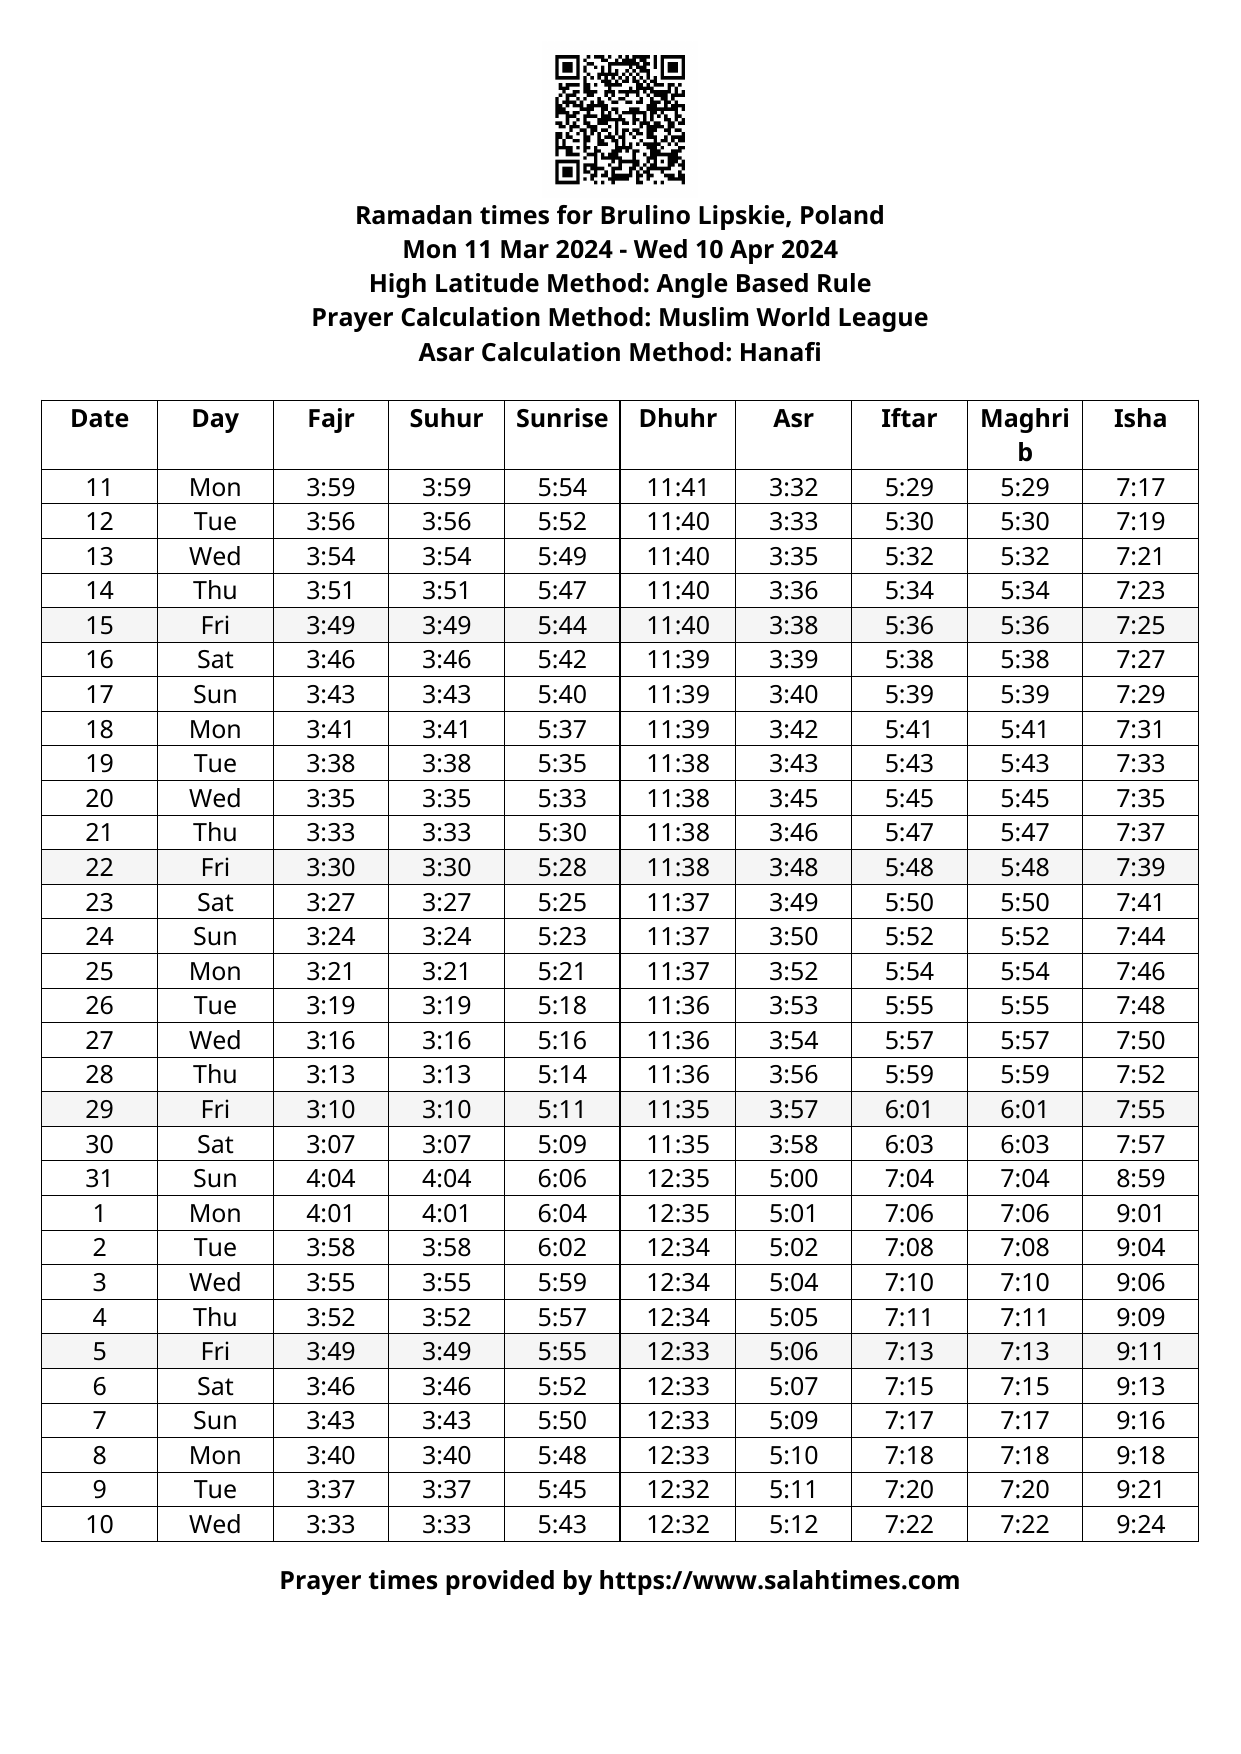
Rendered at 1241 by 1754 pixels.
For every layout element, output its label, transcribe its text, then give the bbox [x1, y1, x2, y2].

table_cell 3:46 [389, 1369, 504, 1402]
table_cell 3:16 [274, 1023, 388, 1057]
table_cell 9:04 [1083, 1231, 1198, 1264]
table_cell 5:43 [852, 746, 967, 780]
table_cell 5:00 [736, 1161, 851, 1195]
table_cell 9:06 [1083, 1265, 1198, 1299]
text Mon 11 Mar 2024 - Wed 10 Apr 2024 [42, 232, 1198, 266]
table_cell 7:27 [1083, 643, 1198, 676]
table_cell 6:01 [852, 1092, 967, 1126]
table_cell 5:04 [736, 1265, 851, 1299]
table_cell 12:35 [621, 1196, 735, 1229]
table_cell 3:35 [736, 539, 851, 572]
table_cell 5:12 [736, 1507, 851, 1541]
table_cell 3:46 [736, 816, 851, 849]
table_cell 3:57 [736, 1092, 851, 1126]
table_cell 5:54 [968, 954, 1082, 987]
table_cell 18 [42, 712, 157, 745]
table_cell 5:37 [505, 712, 619, 745]
table_cell 3:58 [736, 1127, 851, 1160]
table_cell 7:22 [968, 1507, 1082, 1541]
table_cell 7:20 [968, 1473, 1082, 1506]
table_cell 3:35 [389, 781, 504, 814]
table_cell Sun [158, 1161, 273, 1195]
table_cell 7:11 [852, 1300, 967, 1333]
table_header Suhur [389, 401, 504, 469]
table_cell 3:46 [274, 1369, 388, 1402]
table_header Day [158, 401, 273, 469]
table_cell 3:52 [389, 1300, 504, 1333]
table_cell 6 [42, 1369, 157, 1402]
table_cell Mon [158, 712, 273, 745]
table_cell Mon [158, 470, 273, 503]
table_cell 5:39 [968, 677, 1082, 711]
table_cell 12:32 [621, 1507, 735, 1541]
table_cell 7:19 [1083, 504, 1198, 538]
table_cell 23 [42, 885, 157, 918]
table_cell 3:40 [736, 677, 851, 711]
table_cell 5:55 [505, 1334, 619, 1368]
table_cell 5:35 [505, 746, 619, 780]
text Prayer times provided by https://www.salahtimes.com [42, 1563, 1198, 1597]
table_cell 3:33 [274, 816, 388, 849]
table_cell 11:37 [621, 954, 735, 987]
table_cell 5:09 [505, 1127, 619, 1160]
table_cell 1 [42, 1196, 157, 1229]
table_cell 9:24 [1083, 1507, 1198, 1541]
table_cell 6:03 [852, 1127, 967, 1160]
table_cell Wed [158, 781, 273, 814]
table_cell Mon [158, 1196, 273, 1229]
table_cell 5:57 [852, 1023, 967, 1057]
table_cell Mon [158, 1438, 273, 1472]
table_cell 9 [42, 1473, 157, 1506]
table_cell 5:30 [968, 504, 1082, 538]
table_cell 3:49 [389, 1334, 504, 1368]
table_cell 7:55 [1083, 1092, 1198, 1126]
table_cell 7:17 [852, 1404, 967, 1437]
table_cell 7:13 [968, 1334, 1082, 1368]
table_cell 5:54 [505, 470, 619, 503]
table_cell 3:38 [274, 746, 388, 780]
table_cell 7:04 [968, 1161, 1082, 1195]
table_cell 5:55 [968, 989, 1082, 1022]
table_cell 7:20 [852, 1473, 967, 1506]
table_cell 11:40 [621, 574, 735, 607]
table_cell Wed [158, 1265, 273, 1299]
table_cell 5:18 [505, 989, 619, 1022]
table_cell 31 [42, 1161, 157, 1195]
table_cell 3:33 [389, 816, 504, 849]
table_cell 12:33 [621, 1369, 735, 1402]
table_cell 12:34 [621, 1231, 735, 1264]
table_cell 5:14 [505, 1058, 619, 1091]
table_cell 5:23 [505, 919, 619, 953]
table_cell 5:50 [852, 885, 967, 918]
table_cell Sat [158, 643, 273, 676]
table_cell 3:49 [736, 885, 851, 918]
table_cell 7:25 [1083, 608, 1198, 642]
table_cell 3:46 [274, 643, 388, 676]
table_cell Sat [158, 1369, 273, 1402]
table_cell 6:03 [968, 1127, 1082, 1160]
table_cell 5:11 [736, 1473, 851, 1506]
table_cell 3:36 [736, 574, 851, 607]
table_cell 4:01 [389, 1196, 504, 1229]
table_cell Thu [158, 816, 273, 849]
table_cell 3:13 [389, 1058, 504, 1091]
table_cell 12 [42, 504, 157, 538]
table_cell 5:48 [968, 850, 1082, 884]
table_cell 5:32 [852, 539, 967, 572]
table_cell 3:46 [389, 643, 504, 676]
table_cell 5:48 [852, 850, 967, 884]
text Prayer Calculation Method: Muslim World League [42, 300, 1198, 334]
table_cell Fri [158, 1334, 273, 1368]
table_cell 6:06 [505, 1161, 619, 1195]
table_cell Tue [158, 989, 273, 1022]
table_cell 5:32 [968, 539, 1082, 572]
table_cell 5:29 [852, 470, 967, 503]
table_cell Fri [158, 1092, 273, 1126]
table_cell 3:10 [389, 1092, 504, 1126]
table_cell 5:59 [505, 1265, 619, 1299]
table_cell 5:10 [736, 1438, 851, 1472]
table_cell 7:11 [968, 1300, 1082, 1333]
table_cell Thu [158, 1058, 273, 1091]
table_cell 12:32 [621, 1473, 735, 1506]
table_cell 3:40 [389, 1438, 504, 1472]
table_cell 5:49 [505, 539, 619, 572]
table_cell 30 [42, 1127, 157, 1160]
table_cell 5:25 [505, 885, 619, 918]
table_cell 3:38 [389, 746, 504, 780]
table_cell 3:54 [389, 539, 504, 572]
table_cell 3:49 [274, 608, 388, 642]
table_cell 29 [42, 1092, 157, 1126]
table_cell 5:57 [968, 1023, 1082, 1057]
table_cell 11:39 [621, 643, 735, 676]
table_cell 5:21 [505, 954, 619, 987]
table_header Fajr [274, 401, 388, 469]
table_cell 7:50 [1083, 1023, 1198, 1057]
text Asar Calculation Method: Hanafi [42, 334, 1198, 368]
table_cell Sat [158, 885, 273, 918]
table_cell 5:41 [852, 712, 967, 745]
table_cell 7 [42, 1404, 157, 1437]
table_cell 5:47 [968, 816, 1082, 849]
table_cell 3:50 [736, 919, 851, 953]
table_cell 7:08 [968, 1231, 1082, 1264]
table_cell 7:48 [1083, 989, 1198, 1022]
table_cell 7:18 [968, 1438, 1082, 1472]
table_cell 7:52 [1083, 1058, 1198, 1091]
table_cell 3:21 [389, 954, 504, 987]
table_cell 9:16 [1083, 1404, 1198, 1437]
table_cell 5:36 [852, 608, 967, 642]
picture [542, 41, 699, 198]
table_cell 3:51 [389, 574, 504, 607]
table_cell 3:59 [274, 470, 388, 503]
table_cell Sat [158, 1127, 273, 1160]
table_cell 6:04 [505, 1196, 619, 1229]
table_cell 7:31 [1083, 712, 1198, 745]
table_cell 3:27 [389, 885, 504, 918]
table_cell 3:56 [389, 504, 504, 538]
table_cell 3:35 [274, 781, 388, 814]
table_cell 7:17 [1083, 470, 1198, 503]
table_cell 11:38 [621, 816, 735, 849]
table_cell 3:41 [389, 712, 504, 745]
table_cell 7:57 [1083, 1127, 1198, 1160]
table_cell 3:43 [389, 1404, 504, 1437]
table_cell 3:21 [274, 954, 388, 987]
table_cell 11:39 [621, 677, 735, 711]
table_cell 5:40 [505, 677, 619, 711]
table_cell 5:05 [736, 1300, 851, 1333]
table_cell 3:37 [389, 1473, 504, 1506]
table_cell 3:41 [274, 712, 388, 745]
table_cell 3:19 [389, 989, 504, 1022]
table_cell 3:43 [274, 1404, 388, 1437]
table_cell 27 [42, 1023, 157, 1057]
table_cell 3:16 [389, 1023, 504, 1057]
table_cell 7:21 [1083, 539, 1198, 572]
table_cell 12:33 [621, 1438, 735, 1472]
table_cell 3:49 [274, 1334, 388, 1368]
table_cell 3:49 [389, 608, 504, 642]
table_cell 11:37 [621, 885, 735, 918]
table_cell 4 [42, 1300, 157, 1333]
table_cell 5 [42, 1334, 157, 1368]
table_cell 11:35 [621, 1092, 735, 1126]
table_cell 6:01 [968, 1092, 1082, 1126]
table_cell 7:04 [852, 1161, 967, 1195]
table_cell 5:59 [968, 1058, 1082, 1091]
table_cell 3:07 [274, 1127, 388, 1160]
table_cell 7:15 [852, 1369, 967, 1402]
table_cell 7:41 [1083, 885, 1198, 918]
table_cell 14 [42, 574, 157, 607]
table_cell 3:19 [274, 989, 388, 1022]
table_header Isha [1083, 401, 1198, 469]
table_cell 3:40 [274, 1438, 388, 1472]
table_cell 3:32 [736, 470, 851, 503]
table_cell Fri [158, 608, 273, 642]
table_cell 3:24 [274, 919, 388, 953]
table_cell 7:08 [852, 1231, 967, 1264]
table_cell 3:27 [274, 885, 388, 918]
table_cell 7:44 [1083, 919, 1198, 953]
table_cell 3:54 [736, 1023, 851, 1057]
table_cell 5:02 [736, 1231, 851, 1264]
table_cell 22 [42, 850, 157, 884]
table_cell 5:34 [968, 574, 1082, 607]
table_cell 11:41 [621, 470, 735, 503]
table_cell 15 [42, 608, 157, 642]
table_cell 3:52 [274, 1300, 388, 1333]
table_cell 8 [42, 1438, 157, 1472]
table_cell 3:37 [274, 1473, 388, 1506]
table_cell 7:15 [968, 1369, 1082, 1402]
table_cell 11:40 [621, 504, 735, 538]
table_cell 5:59 [852, 1058, 967, 1091]
table_cell Tue [158, 746, 273, 780]
table_cell 5:45 [852, 781, 967, 814]
table_cell 7:10 [852, 1265, 967, 1299]
table_cell Wed [158, 539, 273, 572]
table_cell 26 [42, 989, 157, 1022]
table_cell 5:43 [505, 1507, 619, 1541]
table_cell Wed [158, 1507, 273, 1541]
table_cell 5:52 [505, 1369, 619, 1402]
table_cell 7:22 [852, 1507, 967, 1541]
table_cell 5:57 [505, 1300, 619, 1333]
table_cell 3:43 [389, 677, 504, 711]
table_cell 5:54 [852, 954, 967, 987]
table_cell 6:02 [505, 1231, 619, 1264]
table_cell 25 [42, 954, 157, 987]
table_cell 11:40 [621, 608, 735, 642]
table_cell 7:23 [1083, 574, 1198, 607]
table_cell 3:24 [389, 919, 504, 953]
table_cell 3:56 [274, 504, 388, 538]
table_cell 5:09 [736, 1404, 851, 1437]
table_cell 3:10 [274, 1092, 388, 1126]
table_cell Wed [158, 1023, 273, 1057]
table_cell Thu [158, 1300, 273, 1333]
table_cell 7:17 [968, 1404, 1082, 1437]
table_cell 3:30 [274, 850, 388, 884]
table_cell 11:36 [621, 1058, 735, 1091]
table_cell 11:40 [621, 539, 735, 572]
table_cell 7:33 [1083, 746, 1198, 780]
table_cell 5:50 [505, 1404, 619, 1437]
table_cell 5:45 [505, 1473, 619, 1506]
table_cell 3:42 [736, 712, 851, 745]
table_cell 7:37 [1083, 816, 1198, 849]
table_cell 9:18 [1083, 1438, 1198, 1472]
table_cell 8:59 [1083, 1161, 1198, 1195]
table_cell 12:33 [621, 1334, 735, 1368]
table_cell 4:04 [274, 1161, 388, 1195]
table_cell Thu [158, 574, 273, 607]
table_cell 3:55 [389, 1265, 504, 1299]
table_cell Tue [158, 1473, 273, 1506]
table_cell 12:33 [621, 1404, 735, 1437]
table_header Date [42, 401, 157, 469]
table_cell 5:06 [736, 1334, 851, 1368]
table_header Asr [736, 401, 851, 469]
table_cell 7:06 [852, 1196, 967, 1229]
table_cell 9:09 [1083, 1300, 1198, 1333]
table_cell 11:38 [621, 850, 735, 884]
table_cell 28 [42, 1058, 157, 1091]
table_cell 3:38 [736, 608, 851, 642]
table_cell 12:34 [621, 1300, 735, 1333]
table_cell 11:38 [621, 781, 735, 814]
table_cell 3:59 [389, 470, 504, 503]
table_cell 5:38 [968, 643, 1082, 676]
table_cell 3:52 [736, 954, 851, 987]
table_cell 5:07 [736, 1369, 851, 1402]
table_cell 7:18 [852, 1438, 967, 1472]
table_cell 5:11 [505, 1092, 619, 1126]
table_cell 5:52 [505, 504, 619, 538]
table_cell Fri [158, 850, 273, 884]
table_cell 5:28 [505, 850, 619, 884]
table_cell 3:43 [274, 677, 388, 711]
table_cell 5:52 [852, 919, 967, 953]
table_cell 12:35 [621, 1161, 735, 1195]
table_cell 5:29 [968, 470, 1082, 503]
table_cell Mon [158, 954, 273, 987]
table_cell 5:16 [505, 1023, 619, 1057]
table_cell 9:21 [1083, 1473, 1198, 1506]
table_cell 3:43 [736, 746, 851, 780]
table_cell 3:33 [389, 1507, 504, 1541]
table_cell 3:07 [389, 1127, 504, 1160]
table_cell 13 [42, 539, 157, 572]
table_cell 5:43 [968, 746, 1082, 780]
table_cell 3:55 [274, 1265, 388, 1299]
table_cell 11:36 [621, 989, 735, 1022]
table_cell 5:47 [505, 574, 619, 607]
table_cell 3:39 [736, 643, 851, 676]
table_cell 7:46 [1083, 954, 1198, 987]
table_cell 5:50 [968, 885, 1082, 918]
table_cell 7:13 [852, 1334, 967, 1368]
table_cell 19 [42, 746, 157, 780]
table_cell Tue [158, 1231, 273, 1264]
table_cell 11:36 [621, 1023, 735, 1057]
table_cell 5:30 [505, 816, 619, 849]
table_cell 3:51 [274, 574, 388, 607]
table_cell 3:30 [389, 850, 504, 884]
table_cell 9:01 [1083, 1196, 1198, 1229]
table_cell 3:58 [389, 1231, 504, 1264]
table_cell 20 [42, 781, 157, 814]
table_cell Tue [158, 504, 273, 538]
table_cell 5:36 [968, 608, 1082, 642]
table_cell 7:35 [1083, 781, 1198, 814]
table_cell 3:33 [736, 504, 851, 538]
table_cell 5:48 [505, 1438, 619, 1472]
table_cell 17 [42, 677, 157, 711]
table_cell 7:06 [968, 1196, 1082, 1229]
table_cell 4:04 [389, 1161, 504, 1195]
table_cell 3:53 [736, 989, 851, 1022]
table_cell 7:39 [1083, 850, 1198, 884]
table_cell 9:13 [1083, 1369, 1198, 1402]
table_cell 11:35 [621, 1127, 735, 1160]
table_cell 16 [42, 643, 157, 676]
table_cell 5:45 [968, 781, 1082, 814]
table_header Iftar [852, 401, 967, 469]
table_cell 3 [42, 1265, 157, 1299]
table_cell 2 [42, 1231, 157, 1264]
table_header Dhuhr [621, 401, 735, 469]
table_cell 9:11 [1083, 1334, 1198, 1368]
table_cell Sun [158, 1404, 273, 1437]
table_cell 11:37 [621, 919, 735, 953]
table_cell 5:33 [505, 781, 619, 814]
table_cell 5:01 [736, 1196, 851, 1229]
table_cell 11:39 [621, 712, 735, 745]
table_cell 10 [42, 1507, 157, 1541]
table_cell 5:30 [852, 504, 967, 538]
table_cell 5:38 [852, 643, 967, 676]
table_cell 3:58 [274, 1231, 388, 1264]
text Ramadan times for Brulino Lipskie, Poland [42, 198, 1198, 232]
table_header Sunrise [505, 401, 619, 469]
table_cell 3:48 [736, 850, 851, 884]
table_cell Sun [158, 919, 273, 953]
table_cell Sun [158, 677, 273, 711]
table_cell 7:29 [1083, 677, 1198, 711]
table_cell 5:44 [505, 608, 619, 642]
table_cell 5:55 [852, 989, 967, 1022]
table_cell 3:33 [274, 1507, 388, 1541]
table_cell 21 [42, 816, 157, 849]
table_cell 3:45 [736, 781, 851, 814]
table_header Maghrib [968, 401, 1082, 469]
table_cell 5:34 [852, 574, 967, 607]
table_cell 12:34 [621, 1265, 735, 1299]
table_cell 24 [42, 919, 157, 953]
table_cell 5:47 [852, 816, 967, 849]
table_cell 3:54 [274, 539, 388, 572]
table_cell 11 [42, 470, 157, 503]
table_cell 11:38 [621, 746, 735, 780]
table_cell 3:13 [274, 1058, 388, 1091]
table_cell 3:56 [736, 1058, 851, 1091]
text High Latitude Method: Angle Based Rule [42, 266, 1198, 300]
table_cell 5:41 [968, 712, 1082, 745]
table_cell 5:52 [968, 919, 1082, 953]
table_cell 7:10 [968, 1265, 1082, 1299]
table_cell 5:42 [505, 643, 619, 676]
table_cell 5:39 [852, 677, 967, 711]
table_cell 4:01 [274, 1196, 388, 1229]
